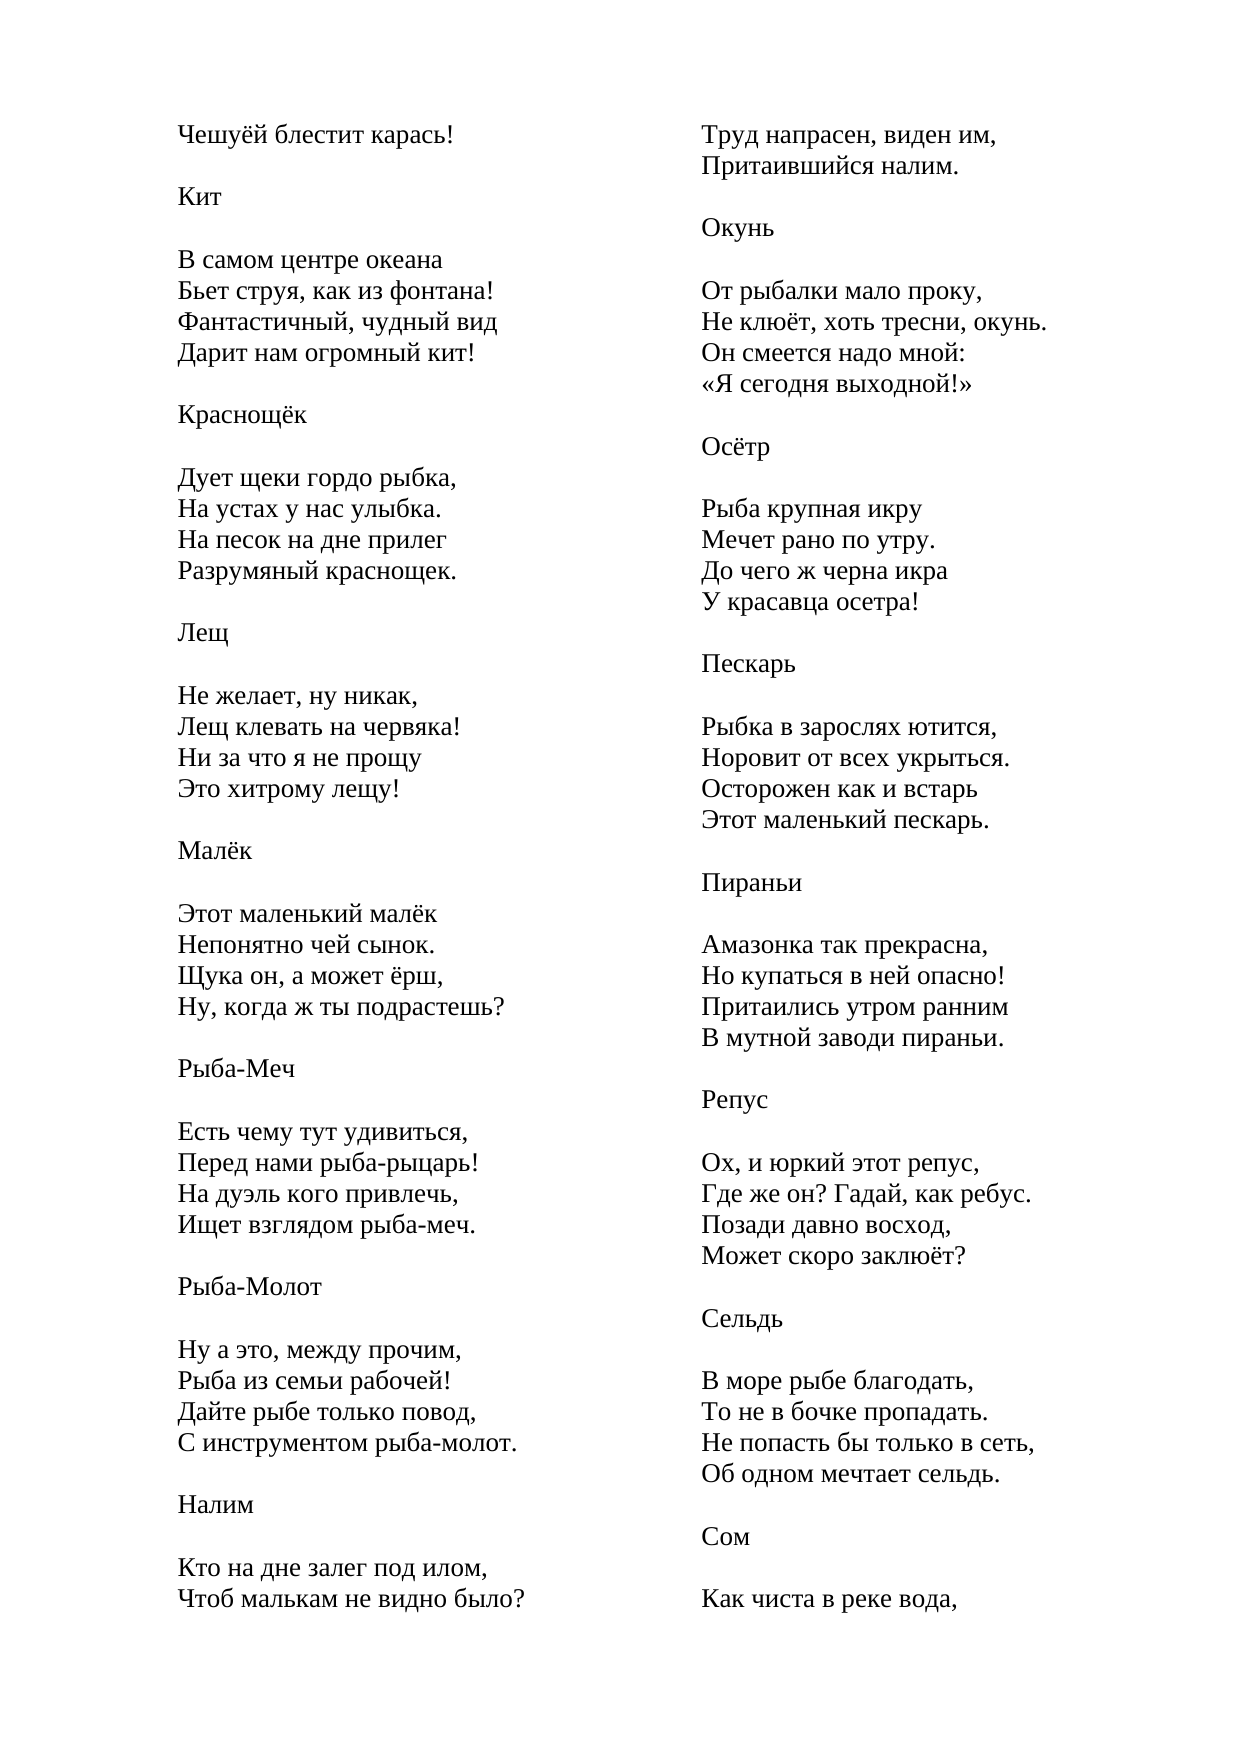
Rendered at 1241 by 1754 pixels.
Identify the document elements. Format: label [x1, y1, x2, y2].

text [177, 118, 627, 1613]
text [701, 118, 1152, 1613]
